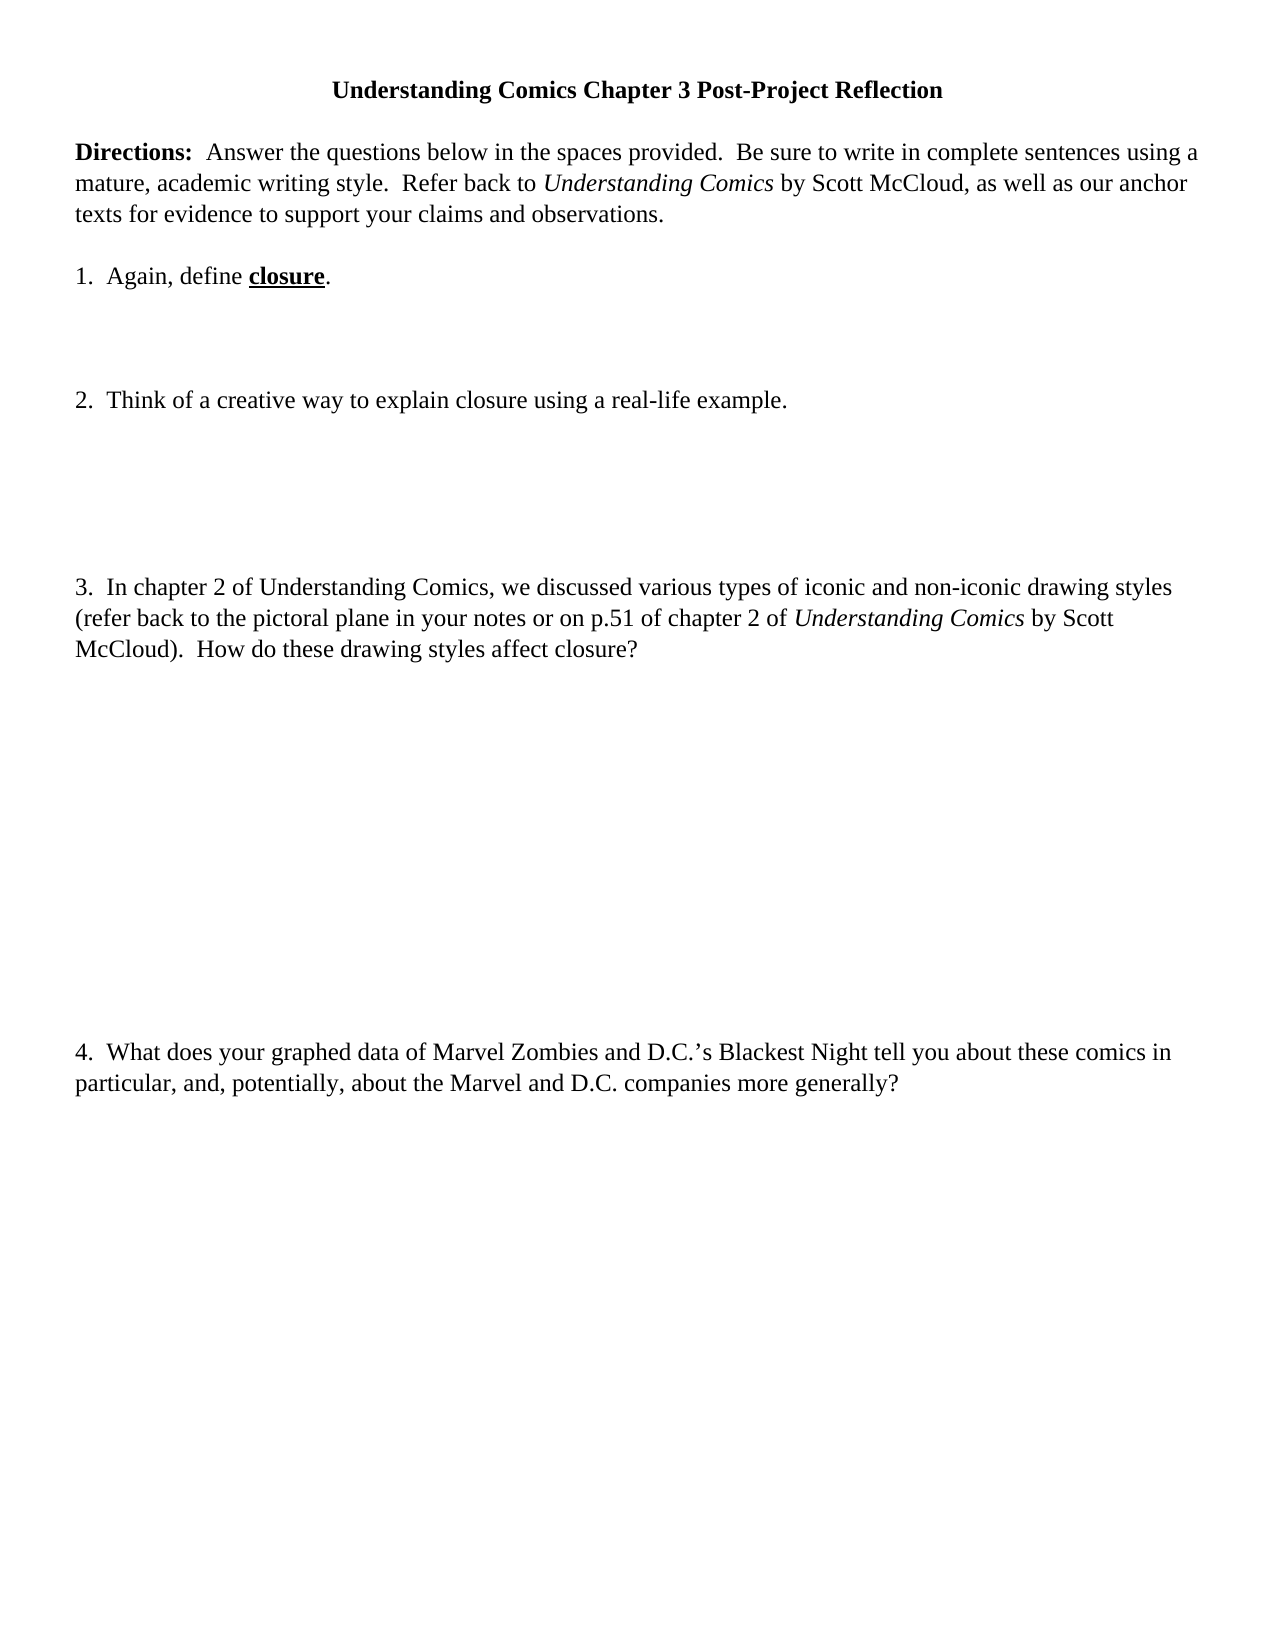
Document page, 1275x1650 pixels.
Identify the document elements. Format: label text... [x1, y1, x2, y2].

text Understanding Comics Chapter 3 Post-Project Reflection [75, 75, 1200, 104]
text 4. What does your graphed data of Marvel Zombies and D.C.’s Blackest Night tell you about these comics in particular, and, potentially, about the Marvel and D.C. companies more generally? [75, 1037, 1200, 1097]
text 2. Think of a creative way to explain closure using a real-life example. [75, 385, 1200, 414]
text 3. In chapter 2 of Understanding Comics, we discussed various types of iconic and non-iconic drawing styles (refer back to the pictoral plane in your notes or on p.51 of chapter 2 of Understanding Comics by Scott McCloud). How do these drawing styles affect closure? [75, 572, 1200, 662]
text 1. Again, define closure. [75, 261, 1200, 290]
text Directions: Answer the questions below in the spaces provided. Be sure to write in complete sentences using a mature, academic writing style. Refer back to Understanding Comics by Scott McCloud, as well as our anchor texts for evidence to support your claims and observations. [75, 137, 1200, 228]
